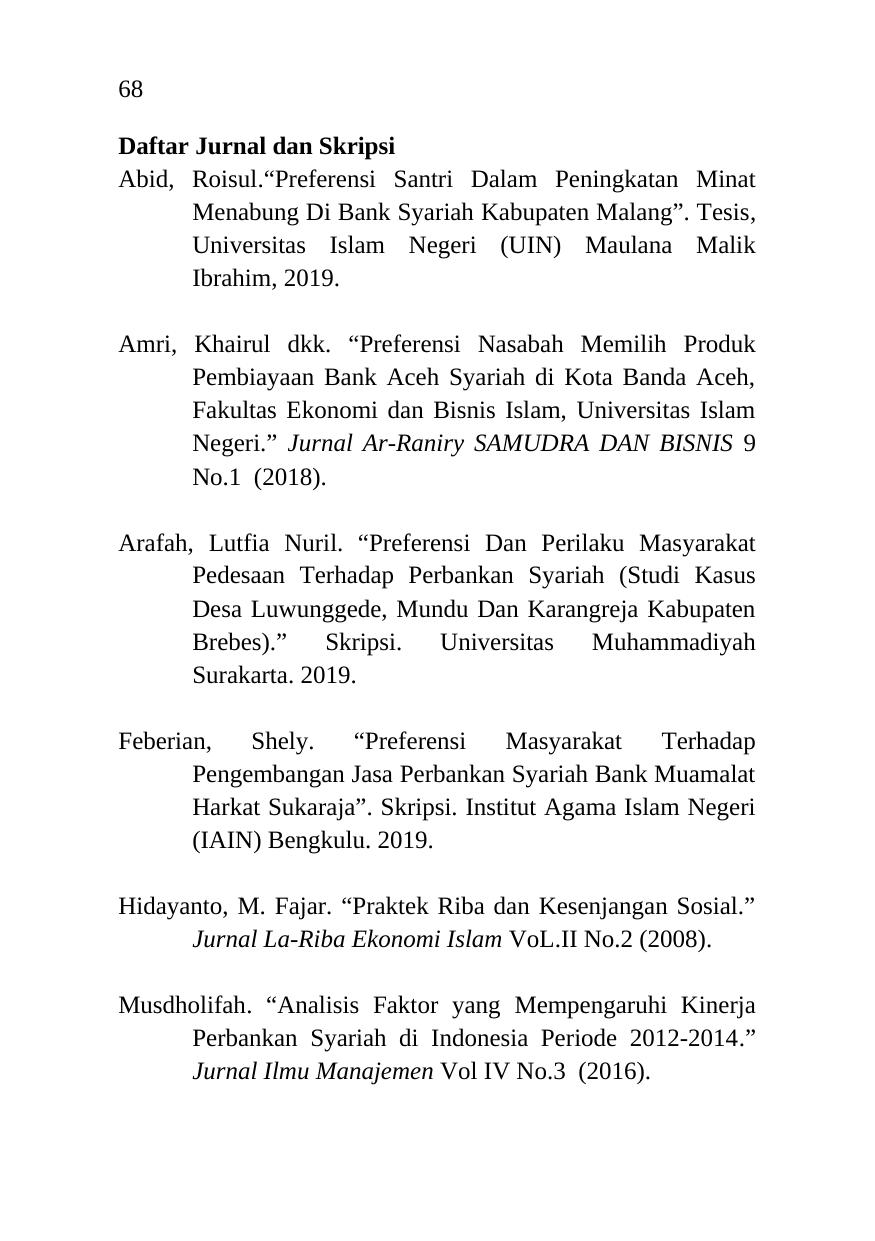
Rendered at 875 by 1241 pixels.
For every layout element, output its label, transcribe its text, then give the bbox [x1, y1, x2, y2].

text Feberian, Shely. “Preferensi Masyarakat Terhadap Pengembangan Jasa Perbankan Syariah Bank Muamalat Harkat Sukaraja”. Skripsi. Institut Agama Islam Negeri (IAIN) Bengkulu. 2019. [118, 726, 756, 853]
text Daftar Jurnal dan Skripsi [118, 131, 756, 160]
text Hidayanto, M. Fajar. “Praktek Riba dan Kesenjangan Sosial.” Jurnal La-Riba Ekonomi Islam VoL.II No.2 (2008). [118, 891, 756, 953]
text Arafah, Lutfia Nuril. “Preferensi Dan Perilaku Masyarakat Pedesaan Terhadap Perbankan Syariah (Studi Kasus Desa Luwunggede, Mundu Dan Karangreja Kabupaten Brebes).” Skripsi. Universitas Muhammadiyah Surakarta. 2019. [118, 528, 756, 688]
text Amri, Khairul dkk. “Preferensi Nasabah Memilih Produk Pembiayaan Bank Aceh Syariah di Kota Banda Aceh, Fakultas Ekonomi dan Bisnis Islam, Universitas Islam Negeri.” Jurnal Ar-Raniry SAMUDRA DAN BISNIS 9 No.1 (2018). [118, 329, 756, 490]
text Musdholifah. “Analisis Faktor yang Mempengaruhi Kinerja Perbankan Syariah di Indonesia Periode 2012-2014.” Jurnal Ilmu Manajemen Vol IV No.3 (2016). [118, 990, 756, 1085]
text Abid, Roisul.“Preferensi Santri Dalam Peningkatan Minat Menabung Di Bank Syariah Kabupaten Malang”. Tesis, Universitas Islam Negeri (UIN) Maulana Malik Ibrahim, 2019. [118, 164, 756, 292]
